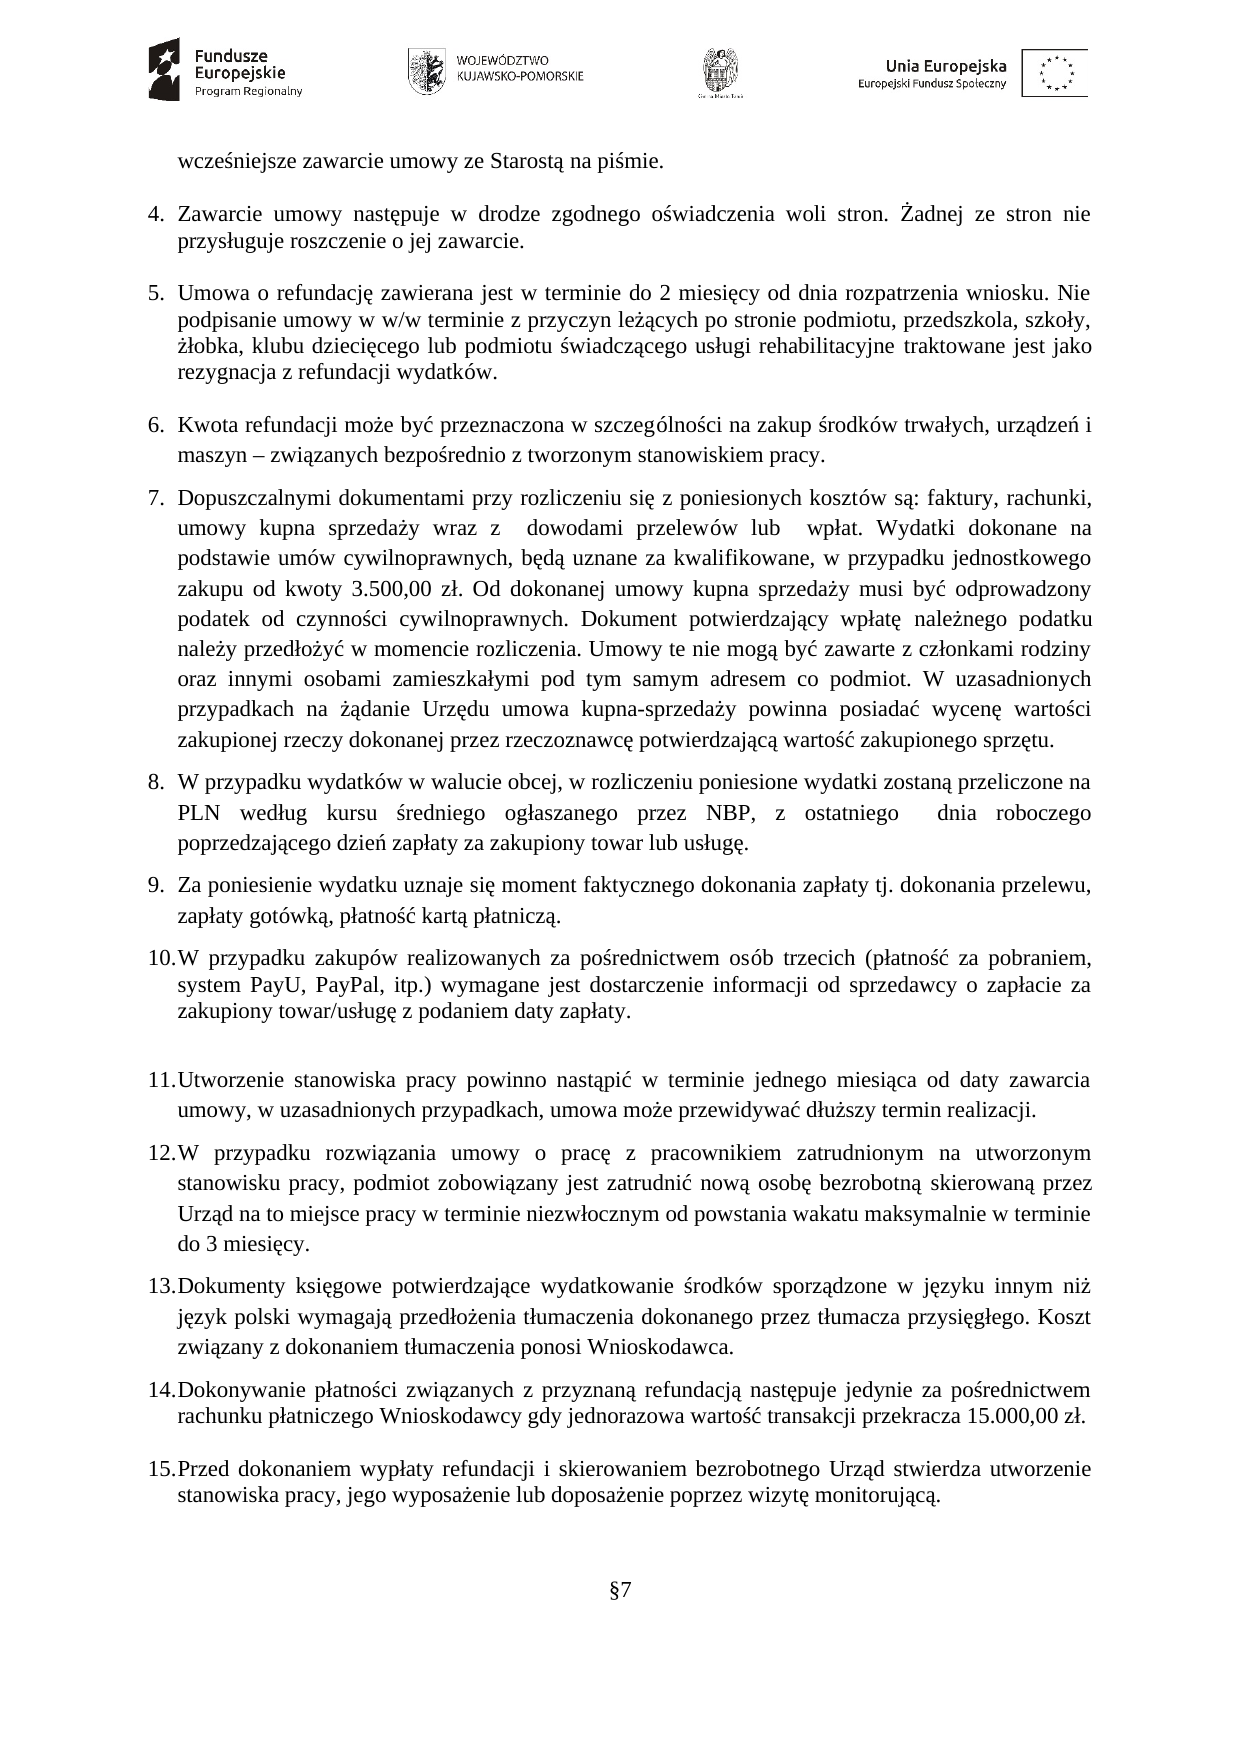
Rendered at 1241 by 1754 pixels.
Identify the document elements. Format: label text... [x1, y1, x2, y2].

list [148, 148, 1093, 174]
list Dokumenty księgowe potwierdzające wydatkowanie środków sporządzone w języku innym niż język polski wymagają przedłożenia tłumaczenia dokonanego przez tłumacza przysięgłego. Koszt związany z dokonaniem tłumaczenia ponosi Wnioskodawca. [148, 1272, 1093, 1359]
list Przed dokonaniem wypłaty refundacji i skierowaniem bezrobotnego Urząd stwierdza utworzenie stanowiska pracy, jego wyposażenie lub doposażenie poprzez wizytę monitorującą. [148, 1455, 1093, 1507]
list Dopuszczalnymi dokumentami przy rozliczeniu się z poniesionych kosztów są: faktury, rachunki, umowy kupna sprzedaży wraz z dowodami przelewów lub wpłat. Wydatki dokonane na podstawie umów cywilnoprawnych, będą uznane za kwalifikowane, w przypadku jednostkowego zakupu od kwoty 3.500,00 zł. Od dokonanej umowy kupna sprzedaży musi być odprowadzony podatek od czynności cywilnoprawnych. Dokument potwierdzający wpłatę należnego podatku należy przedłożyć w momencie rozliczenia. Umowy te nie mogą być zawarte z członkami rodziny oraz innymi osobami zamieszkałymi pod tym samym adresem co podmiot. W uzasadnionych przypadkach na żądanie Urzędu umowa kupna-sprzedaży powinna posiadać wycenę wartości zakupionej rzeczy dokonanej przez rzeczoznawcę potwierdzającą wartość zakupionego sprzętu. [148, 484, 1093, 752]
list Umowa o refundację zawierana jest w terminie do 2 miesięcy od dnia rozpatrzenia wniosku. Nie podpisanie umowy w w/w terminie z przyczyn leżących po stronie podmiotu, przedszkola, szkoły, żłobka, klubu dziecięcego lub podmiotu świadczącego usługi rehabilitacyjne traktowane jest jako rezygnacja z refundacji wydatków. [148, 279, 1093, 385]
list Dokonywanie płatności związanych z przyznaną refundacją następuje jedynie za pośrednictwem rachunku płatniczego Wnioskodawcy gdy jednorazowa wartość transakcji przekracza 15.000,00 zł. [148, 1376, 1093, 1428]
list W przypadku wydatków w walucie obcej, w rozliczeniu poniesione wydatki zostaną przeliczone na PLN według kursu średniego ogłaszanego przez NBP, z ostatniego dnia roboczego poprzedzającego dzień zapłaty za zakupiony towar lub usługę. [148, 768, 1093, 855]
list Zawarcie umowy następuje w drodze zgodnego oświadczenia woli stron. Żadnej ze stron nie przysługuje roszczenie o jej zawarcie. [148, 200, 1093, 253]
text §7 [148, 1576, 1093, 1603]
list W przypadku rozwiązania umowy o pracę z pracownikiem zatrudnionym na utworzonym stanowisku pracy, podmiot zobowiązany jest zatrudnić nową osobę bezrobotną skierowaną przez Urząd na to miejsce pracy w terminie niezwłocznym od powstania wakatu maksymalnie w terminie do 3 miesięcy. [148, 1139, 1093, 1256]
list W przypadku zakupów realizowanych za pośrednictwem osób trzecich (płatność za pobraniem, system PayU, PayPal, itp.) wymagane jest dostarczenie informacji od sprzedawcy o zapłacie za zakupiony towar/usługę z podaniem daty zapłaty. [148, 944, 1093, 1023]
list Utworzenie stanowiska pracy powinno nastąpić w terminie jednego miesiąca od daty zawarcia umowy, w uzasadnionych przypadkach, umowa może przewidywać dłuższy termin realizacji. [148, 1066, 1093, 1123]
list Za poniesienie wydatku uznaje się moment faktycznego dokonania zapłaty tj. dokonania przelewu, zapłaty gotówką, płatność kartą płatniczą. [148, 872, 1093, 928]
picture [147, 37, 1087, 100]
list Kwota refundacji może być przeznaczona w szczególności na zakup środków trwałych, urządzeń i maszyn – związanych bezpośrednio z tworzonym stanowiskiem pracy. [148, 411, 1093, 468]
